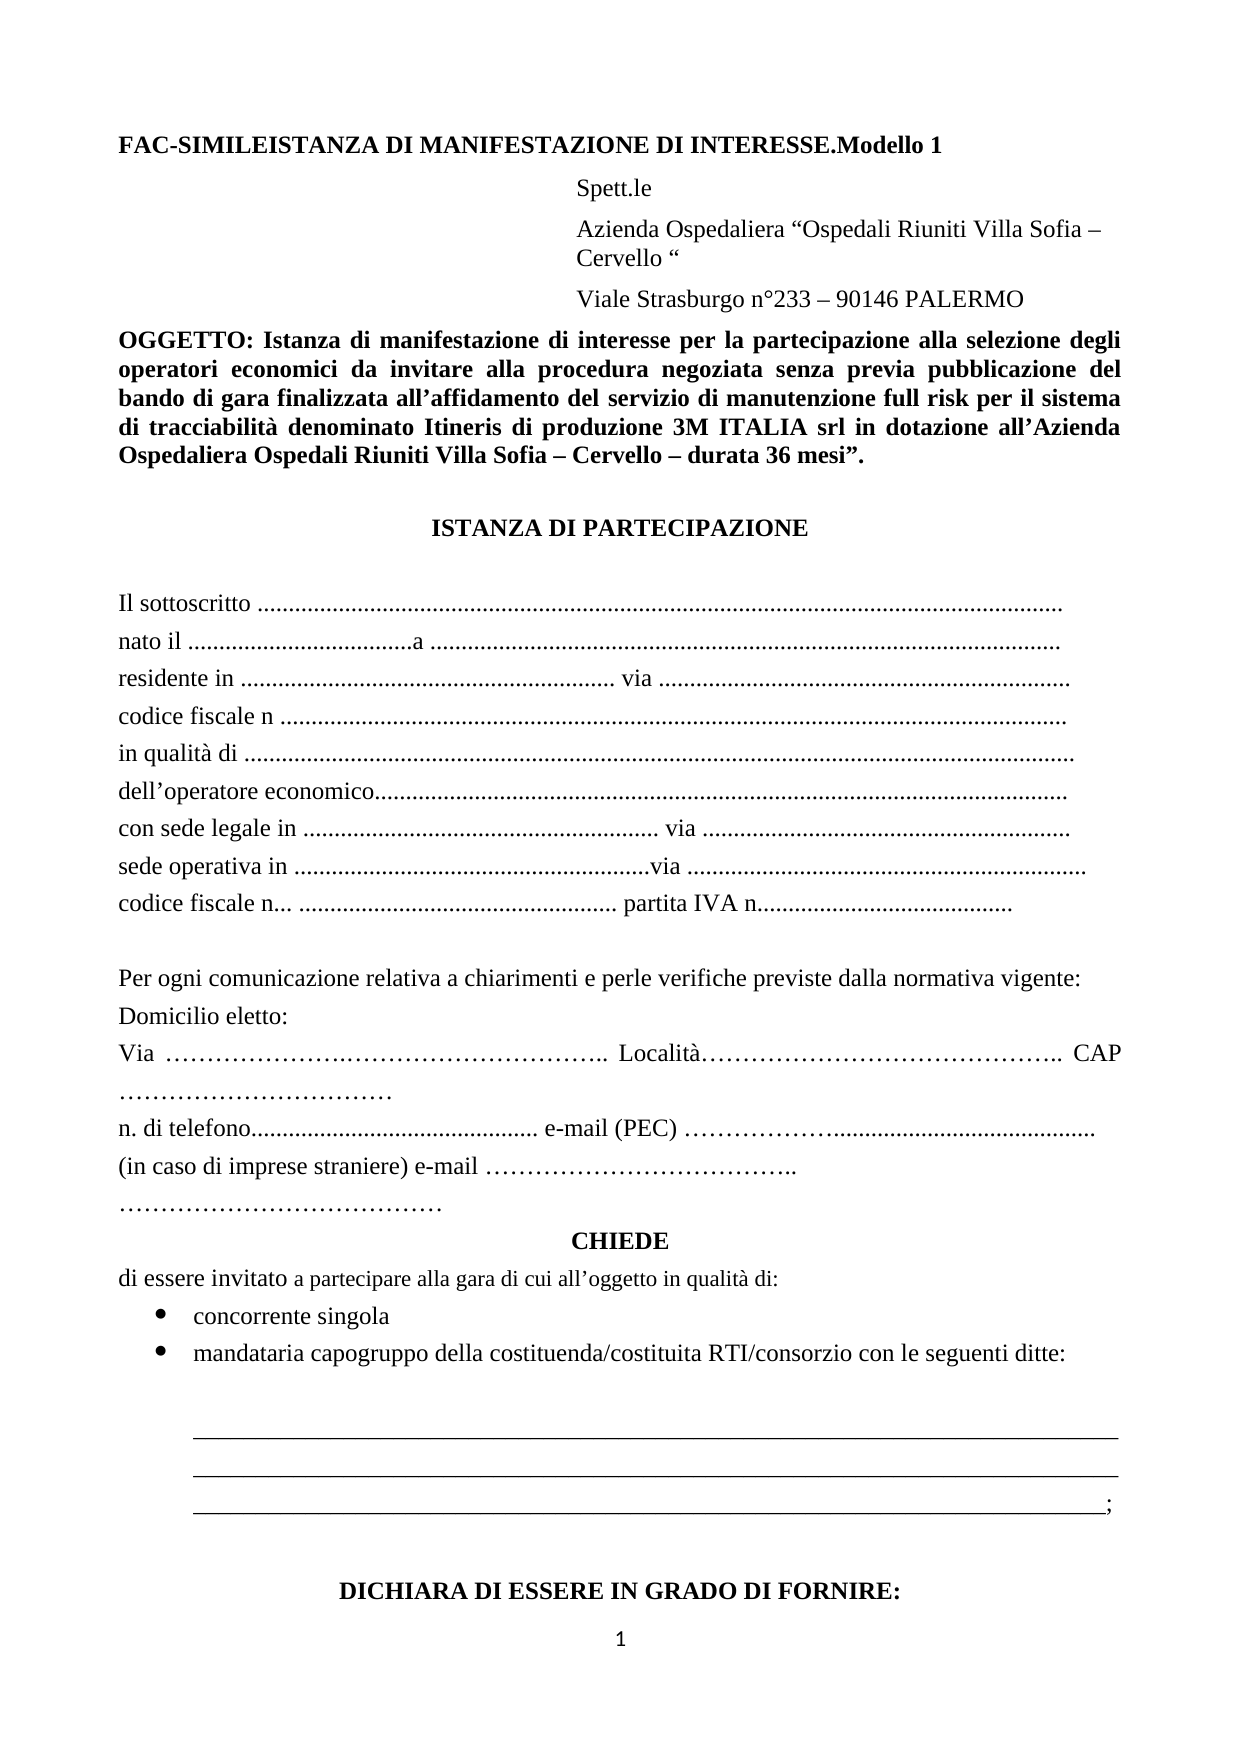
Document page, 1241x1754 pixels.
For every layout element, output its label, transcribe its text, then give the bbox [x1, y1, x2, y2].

text in qualità di ..................................................................................................................................... [118, 732, 1122, 769]
text (in caso di imprese straniere) e-mail ………………………………..………………………………… [118, 1144, 1122, 1219]
text codice fiscale n... ................................................... partita IVA n......................................... [118, 882, 1122, 919]
text Via ………………….………………………….. Località…………………………………….. CAP …………………………… [118, 1032, 1122, 1107]
text Il sottoscritto ................................................................................................................................. [118, 582, 1122, 619]
text codice fiscale n .............................................................................................................................. [118, 694, 1122, 732]
text di essere invitato a partecipare alla gara di cui all’oggetto in qualità di: [118, 1257, 1122, 1294]
text _____________________________________________________________________________________________________________________________________________________________________________________________________________________________; [193, 1407, 1122, 1519]
text Domicilio eletto: [118, 994, 1122, 1032]
list mandataria capogruppo della costituenda/costituita RTI/consorzio con le seguenti ditte: [156, 1332, 1122, 1369]
text Spett.le [576, 173, 1122, 202]
text Fac-simileISTANZA DI MANIFESTAZIONE DI INTERESSE.Modello 1 [118, 130, 1122, 159]
text nato il ....................................a ..................................................................................................... [118, 619, 1122, 657]
text sede operativa in .........................................................via ................................................................ [118, 844, 1122, 882]
text CHIEDE [118, 1219, 1122, 1257]
text Viale Strasburgo n°233 – 90146 PALERMO [576, 284, 1122, 313]
text OGGETTO: Istanza di manifestazione di interesse per la partecipazione alla selezione degli operatori economici da invitare alla procedura negoziata senza previa pubblicazione del bando di gara finalizzata all’affidamento del servizio di manutenzione full risk per il sistema di tracciabilità denominato Itineris di produzione 3M ITALIA srl in dotazione all’Azienda Ospedaliera Ospedali Riuniti Villa Sofia – Cervello – durata 36 mesi”. [118, 326, 1122, 469]
list concorrente singola [156, 1294, 1122, 1332]
text dell’operatore economico............................................................................................................... [118, 769, 1122, 807]
text residente in ............................................................ via .................................................................. [118, 657, 1122, 694]
text con sede legale in ......................................................... via ........................................................... [118, 807, 1122, 844]
text ISTANZA DI PARTECIPAZIONE [118, 507, 1122, 544]
text Per ogni comunicazione relativa a chiarimenti e perle verifiche previste dalla normativa vigente: [118, 957, 1122, 994]
text n. di telefono.............................................. e-mail (PEC) ……………….......................................... [118, 1107, 1122, 1144]
text Azienda Ospedaliera “Ospedali Riuniti Villa Sofia – Cervello “ [576, 214, 1122, 272]
text DICHIARA DI ESSERE IN GRADO DI FORNIRE: [118, 1576, 1122, 1605]
